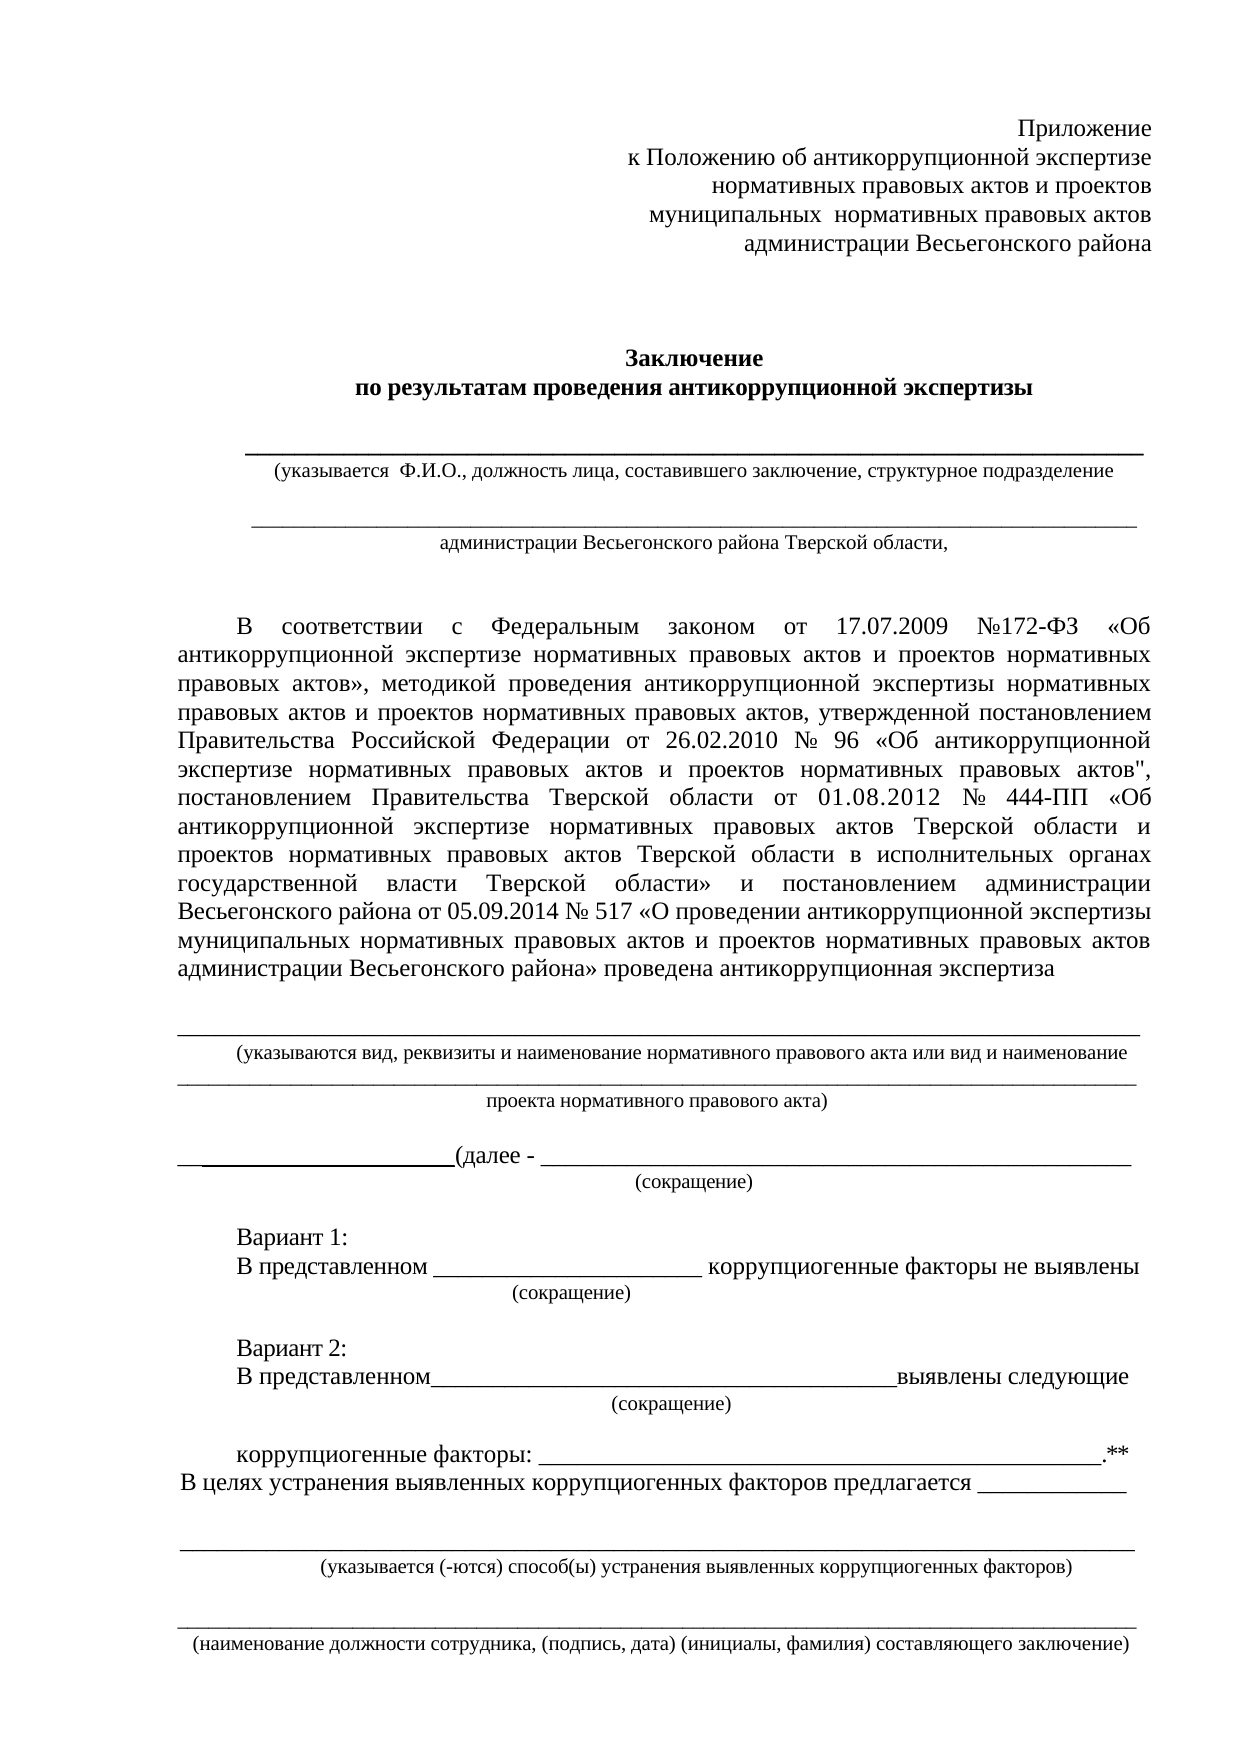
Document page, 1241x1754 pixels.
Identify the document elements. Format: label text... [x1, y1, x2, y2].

text (сокращение) [177, 1169, 1152, 1193]
text (наименование должности сотрудника, (подпись, дата) (инициалы, фамилия) составляющего заключение) [177, 1631, 1152, 1655]
text (сокращение) [177, 1280, 1152, 1304]
text В представленном ______________________ коррупциогенные факторы не выявлены [177, 1251, 1152, 1279]
text __ (далее - ________________________________________________ [177, 1141, 1152, 1169]
text администрации Весьегонского района Тверской области, [177, 530, 1152, 554]
text В соответствии с Федеральным законом от 17.07.2009 №172-ФЗ «Об антикоррупционной экспертизе нормативных правовых актов и проектов нормативных правовых актов», методикой проведения антикоррупционной экспертизы нормативных правовых актов и проектов нормативных правовых актов, утвержденной постановлением Правительства Российской Федерации от 26.02.2010 № 96 «Об антикоррупционной экспертизе нормативных правовых актов и проектов нормативных правовых актов", постановлением Правительства Тверской области от 01.08.2012 № 444-ПП «Об антикоррупционной экспертизе нормативных правовых актов Тверской области и проектов нормативных правовых актов Тверской области в исполнительных органах государственной власти Тверской области» и постановлением администрации Весьегонского района от 05.09.2014 № 517 «О проведении антикоррупционной экспертизы муниципальных нормативных правовых актов и проектов нормативных правовых актов администрации Весьегонского района» проведена антикоррупционная экспертиза [177, 612, 1152, 983]
text коррупциогенные факторы: _____________________________________________.** [177, 1441, 1152, 1467]
text (указываются вид, реквизиты и наименование нормативного правового акта или вид и наименование [177, 1040, 1152, 1064]
text по результатам проведения антикоррупционной экспертизы [177, 372, 1152, 401]
text администрации Весьегонского района [177, 228, 1152, 257]
text нормативных правовых актов и проектов [177, 170, 1152, 199]
text В целях устранения выявленных коррупциогенных факторов предлагается ____________ [180, 1467, 1152, 1496]
text _________________________________________________________________________ [177, 429, 1152, 458]
text (сокращение) [177, 1389, 1152, 1441]
text _____________________________________________________________________________________________ [177, 1064, 1152, 1088]
text Вариант 2: [177, 1333, 1152, 1361]
text Заключение [177, 343, 1152, 372]
text _____________________________________________________________________________________________ [177, 1607, 1152, 1631]
text муниципальных нормативных правовых актов [177, 199, 1152, 228]
text _____________________________________________________________________________ [177, 1011, 1152, 1040]
text _____________________________________________________________________________________ [177, 506, 1152, 530]
text Приложение [177, 113, 1152, 142]
text В представленном выявлены следующие [177, 1363, 1152, 1389]
text _____________________________________________________________________________ [180, 1525, 1152, 1554]
text проекта нормативного правового акта) [177, 1088, 1152, 1112]
text Вариант 1: [177, 1222, 1152, 1251]
text (указывается (-ются) способ(ы) устранения выявленных коррупциогенных факторов) [177, 1554, 1152, 1578]
text (указывается Ф.И.О., должность лица, составившего заключение, структурное подразделение [177, 458, 1152, 482]
text к Положению об антикоррупционной экспертизе [177, 142, 1152, 170]
